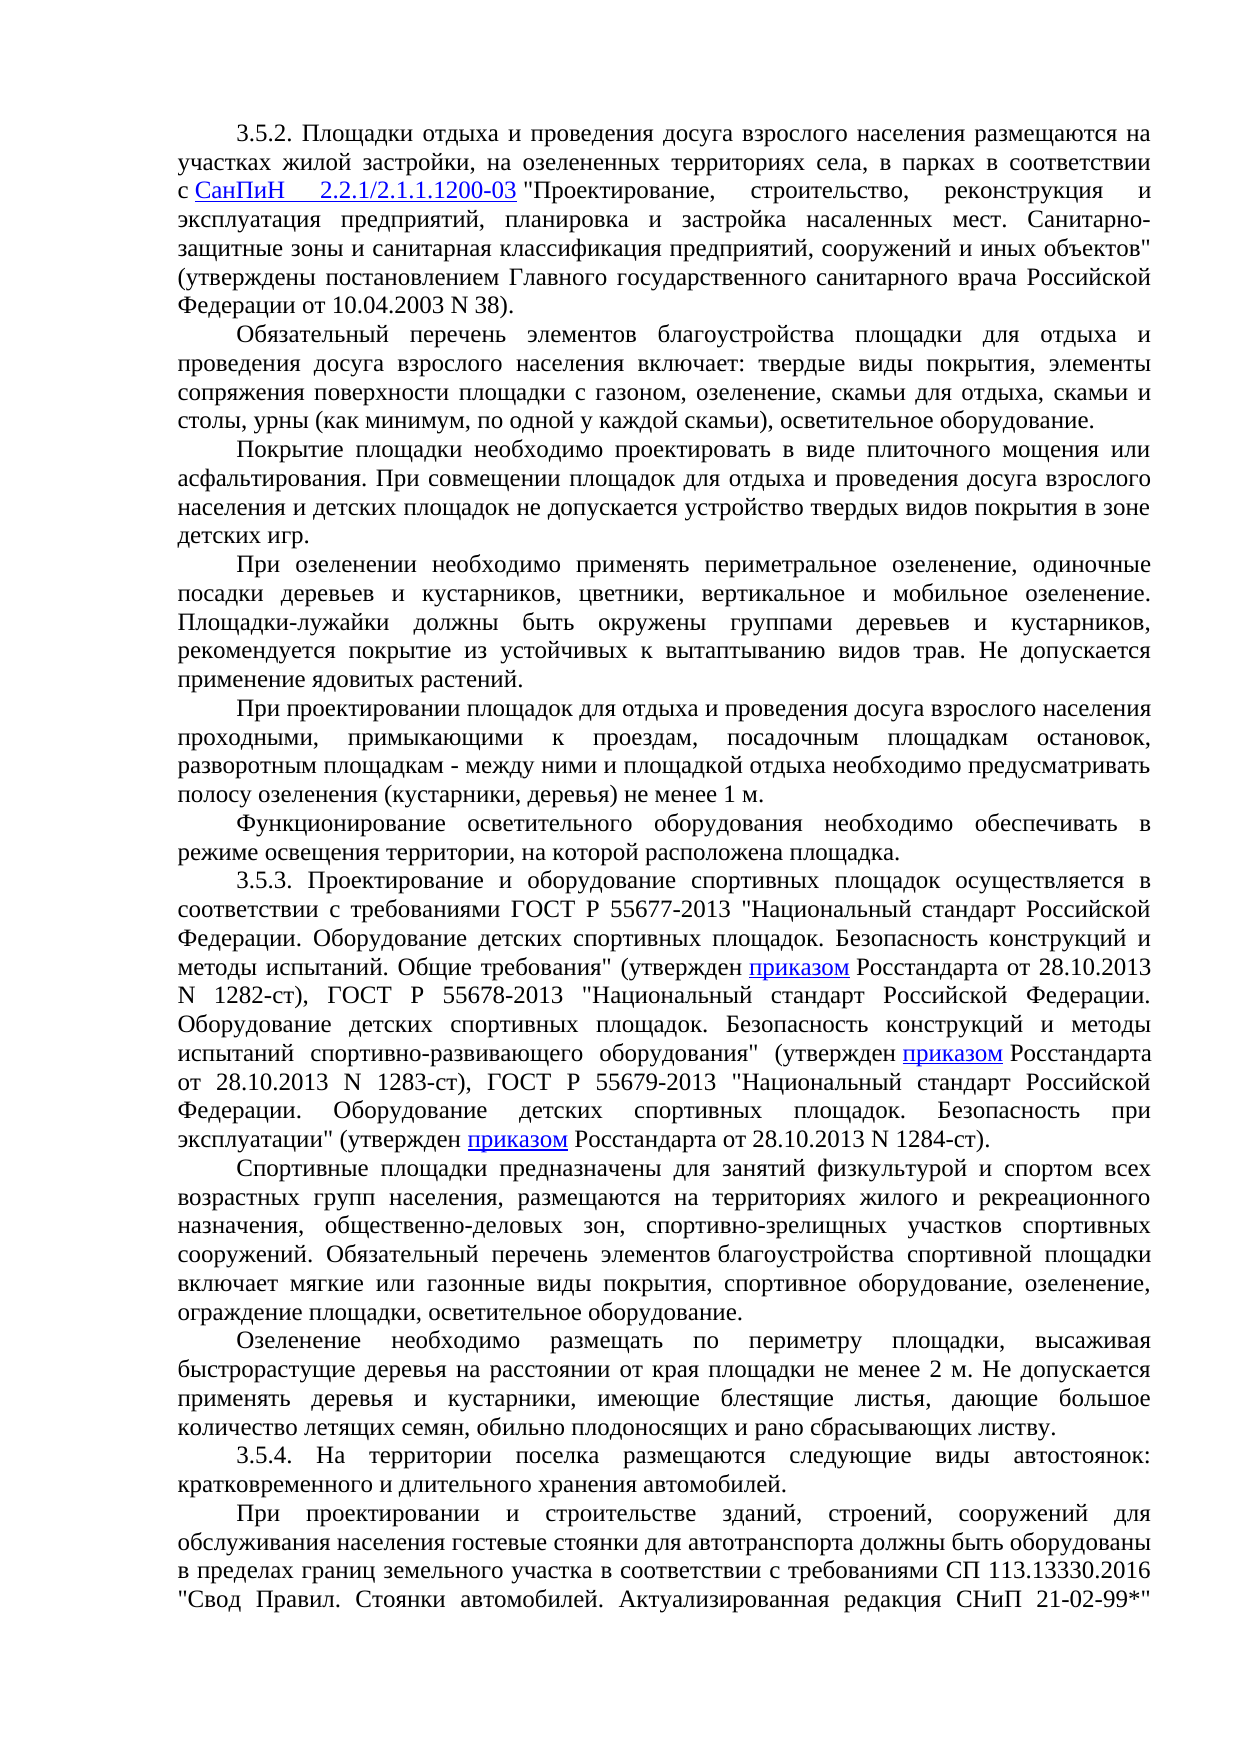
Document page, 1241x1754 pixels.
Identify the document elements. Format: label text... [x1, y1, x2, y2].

text При озеленении необходимо применять периметральное озеленение, одиночные посадки деревьев и кустарников, цветники, вертикальное и мобильное озеленение. Площадки-лужайки должны быть окружены группами деревьев и кустарников, рекомендуется покрытие из устойчивых к вытаптыванию видов трав. Не допускается применение ядовитых растений. [177, 549, 1152, 693]
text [177, 1498, 1152, 1613]
text Спортивные площадки предназначены для занятий физкультурой и спортом всех возрастных групп населения, размещаются на территориях жилого и рекреационного назначения, общественно-деловых зон, спортивно-зрелищных участков спортивных сооружений. Обязательный перечень элементов благоустройства спортивной площадки включает мягкие или газонные виды покрытия, спортивное оборудование, озеленение, ограждение площадки, осветительное оборудование. [177, 1153, 1152, 1326]
text 3.5.4. На территории поселка размещаются следующие виды автостоянок: кратковременного и длительного хранения автомобилей. [177, 1441, 1152, 1498]
text Озеленение необходимо размещать по периметру площадки, высаживая быстрорастущие деревья на расстоянии от края площадки не менее 2 м. Не допускается применять деревья и кустарники, имеющие блестящие листья, дающие большое количество летящих семян, обильно плодоносящих и рано сбрасывающих листву. [177, 1326, 1152, 1441]
text 3.5.3. Проектирование и оборудование спортивных площадок осуществляется в соответствии с требованиями ГОСТ Р 55677-2013 "Национальный стандарт Российской Федерации. Оборудование детских спортивных площадок. Безопасность конструкций и методы испытаний. Общие требования" (утвержден приказом Росстандарта от 28.10.2013 N 1282-ст), ГОСТ Р 55678-2013 "Национальный стандарт Российской Федерации. Оборудование детских спортивных площадок. Безопасность конструкций и методы испытаний спортивно-развивающего оборудования" (утвержден приказом Росстандарта от 28.10.2013 N 1283-ст), ГОСТ Р 55679-2013 "Национальный стандарт Российской Федерации. Оборудование детских спортивных площадок. Безопасность при эксплуатации" (утвержден приказом Росстандарта от 28.10.2013 N 1284-ст). [177, 866, 1152, 1153]
text Функционирование осветительного оборудования необходимо обеспечивать в режиме освещения территории, на которой расположена площадка. [177, 808, 1152, 866]
text При проектировании площадок для отдыха и проведения досуга взрослого населения проходными, примыкающими к проездам, посадочным площадкам остановок, разворотным площадкам - между ними и площадкой отдыха необходимо предусматривать полосу озеленения (кустарники, деревья) не менее 1 м. [177, 693, 1152, 808]
text Обязательный перечень элементов благоустройства площадки для отдыха и проведения досуга взрослого населения включает: твердые виды покрытия, элементы сопряжения поверхности площадки с газоном, озеленение, скамьи для отдыха, скамьи и столы, урны (как минимум, по одной у каждой скамьи), осветительное оборудование. [177, 319, 1152, 434]
text Покрытие площадки необходимо проектировать в виде плиточного мощения или асфальтирования. При совмещении площадок для отдыха и проведения досуга взрослого населения и детских площадок не допускается устройство твердых видов покрытия в зоне детских игр. [177, 434, 1152, 549]
text 3.5.2. Площадки отдыха и проведения досуга взрослого населения размещаются на участках жилой застройки, на озелененных территориях села, в парках в соответствии с СанПиН 2.2.1/2.1.1.1200-03 "Проектирование, строительство, реконструкция и эксплуатация предприятий, планировка и застройка насаленных мест. Санитарно-защитные зоны и санитарная классификация предприятий, сооружений и иных объектов" (утверждены постановлением Главного государственного санитарного врача Российской Федерации от 10.04.2003 N 38). [177, 118, 1152, 319]
